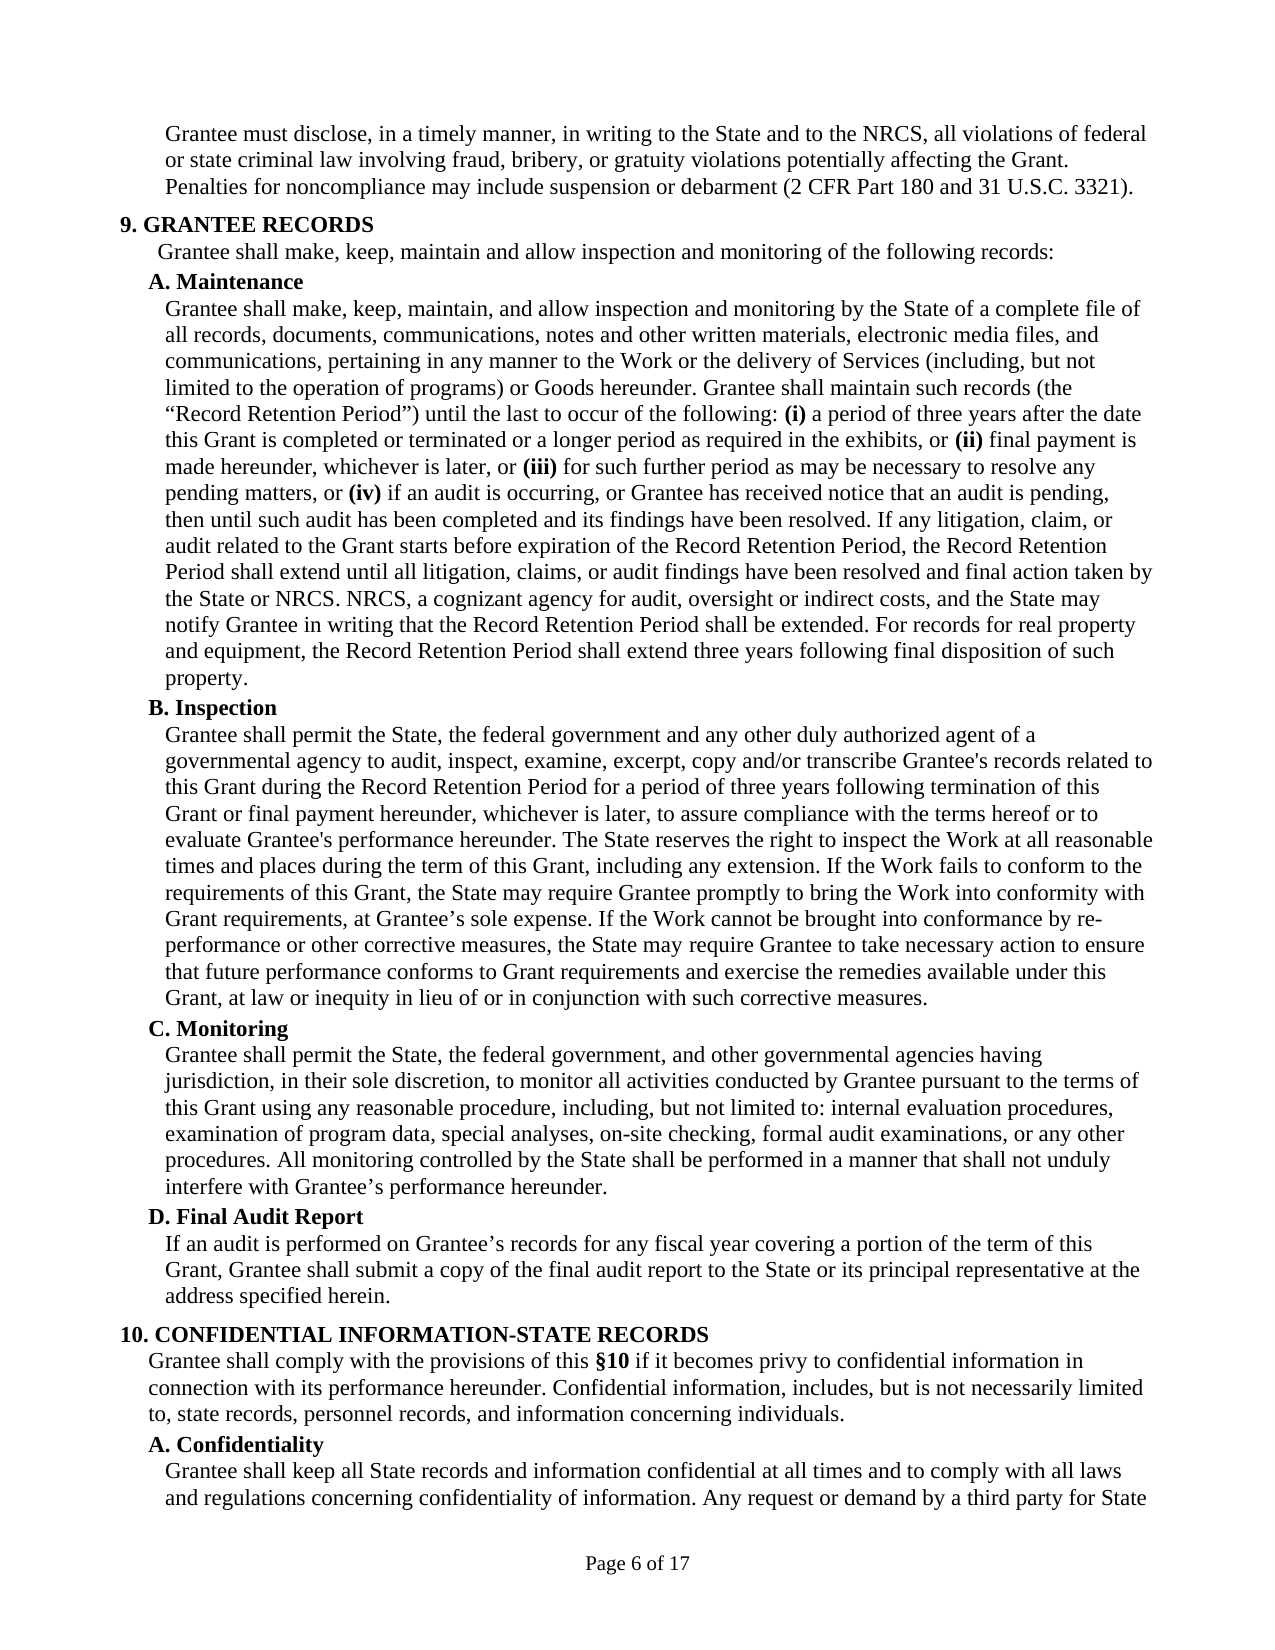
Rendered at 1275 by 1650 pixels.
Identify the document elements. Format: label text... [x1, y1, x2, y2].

subtitle CONFIDENTIAL INFORMATION-STATE RECORDS [120, 1321, 1155, 1348]
subtitle Confidentiality [148, 1431, 1155, 1457]
subtitle Final Audit Report [148, 1203, 1155, 1230]
subtitle GRANTEE RECORDS [120, 212, 1155, 238]
subtitle Grantee shall permit the State, the federal government, and other governmental agencies having jurisdiction, in their sole discretion, to monitor all activities conducted by Grantee pursuant to the terms of this Grant using any reasonable procedure, including, but not limited to: internal evaluation procedures, examination of program data, special analyses, on-site checking, formal audit examinations, or any other procedures. All monitoring controlled by the State shall be performed in a manner that shall not unduly interfere with Grantee’s performance hereunder. [165, 1041, 1155, 1199]
subtitle Monitoring [148, 1015, 1155, 1041]
subtitle Maintenance [148, 268, 1155, 295]
subtitle Grantee shall make, keep, maintain and allow inspection and monitoring of the following records: [157, 238, 1170, 264]
subtitle Grantee shall permit the State, the federal government and any other duly authorized agent of a governmental agency to audit, inspect, examine, excerpt, copy and/or transcribe Grantee's records related to this Grant during the Record Retention Period for a period of three years following termination of this Grant or final payment hereunder, whichever is later, to assure compliance with the terms hereof or to evaluate Grantee's performance hereunder. The State reserves the right to inspect the Work at all reasonable times and places during the term of this Grant, including any extension. If the Work fails to conform to the requirements of this Grant, the State may require Grantee promptly to bring the Work into conformity with Grant requirements, at Grantee’s sole expense. If the Work cannot be brought into conformance by re-performance or other corrective measures, the State may require Grantee to take necessary action to ensure that future performance conforms to Grant requirements and exercise the remedies available under this Grant, at law or inequity in lieu of or in conjunction with such corrective measures. [165, 721, 1155, 1011]
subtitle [165, 1457, 1155, 1510]
text Grantee shall comply with the provisions of this §10 if it becomes privy to confidential information in connection with its performance hereunder. Confidential information, includes, but is not necessarily limited to, state records, personnel records, and information concerning individuals. [148, 1348, 1155, 1427]
subtitle Inspection [148, 694, 1155, 721]
subtitle Grantee must disclose, in a timely manner, in writing to the State and to the NRCS, all violations of federal or state criminal law involving fraud, bribery, or gratuity violations potentially affecting the Grant. Penalties for noncompliance may include suspension or debarment (2 CFR Part 180 and 31 U.S.C. 3321). [165, 120, 1155, 199]
subtitle Grantee shall make, keep, maintain, and allow inspection and monitoring by the State of a complete file of all records, documents, communications, notes and other written materials, electronic media files, and communications, pertaining in any manner to the Work or the delivery of Services (including, but not limited to the operation of programs) or Goods hereunder. Grantee shall maintain such records (the “Record Retention Period”) until the last to occur of the following: (i) a period of three years after the date this Grant is completed or terminated or a longer period as required in the exhibits, or (ii) final payment is made hereunder, whichever is later, or (iii) for such further period as may be necessary to resolve any pending matters, or (iv) if an audit is occurring, or Grantee has received notice that an audit is pending, then until such audit has been completed and its findings have been resolved. If any litigation, claim, or audit related to the Grant starts before expiration of the Record Retention Period, the Record Retention Period shall extend until all litigation, claims, or audit findings have been resolved and final action taken by the State or NRCS. NRCS, a cognizant agency for audit, oversight or indirect costs, and the State may notify Grantee in writing that the Record Retention Period shall be extended. For records for real property and equipment, the Record Retention Period shall extend three years following final disposition of such property. [165, 295, 1155, 690]
subtitle If an audit is performed on Grantee’s records for any fiscal year covering a portion of the term of this Grant, Grantee shall submit a copy of the final audit report to the State or its principal representative at the address specified herein. [165, 1230, 1155, 1309]
